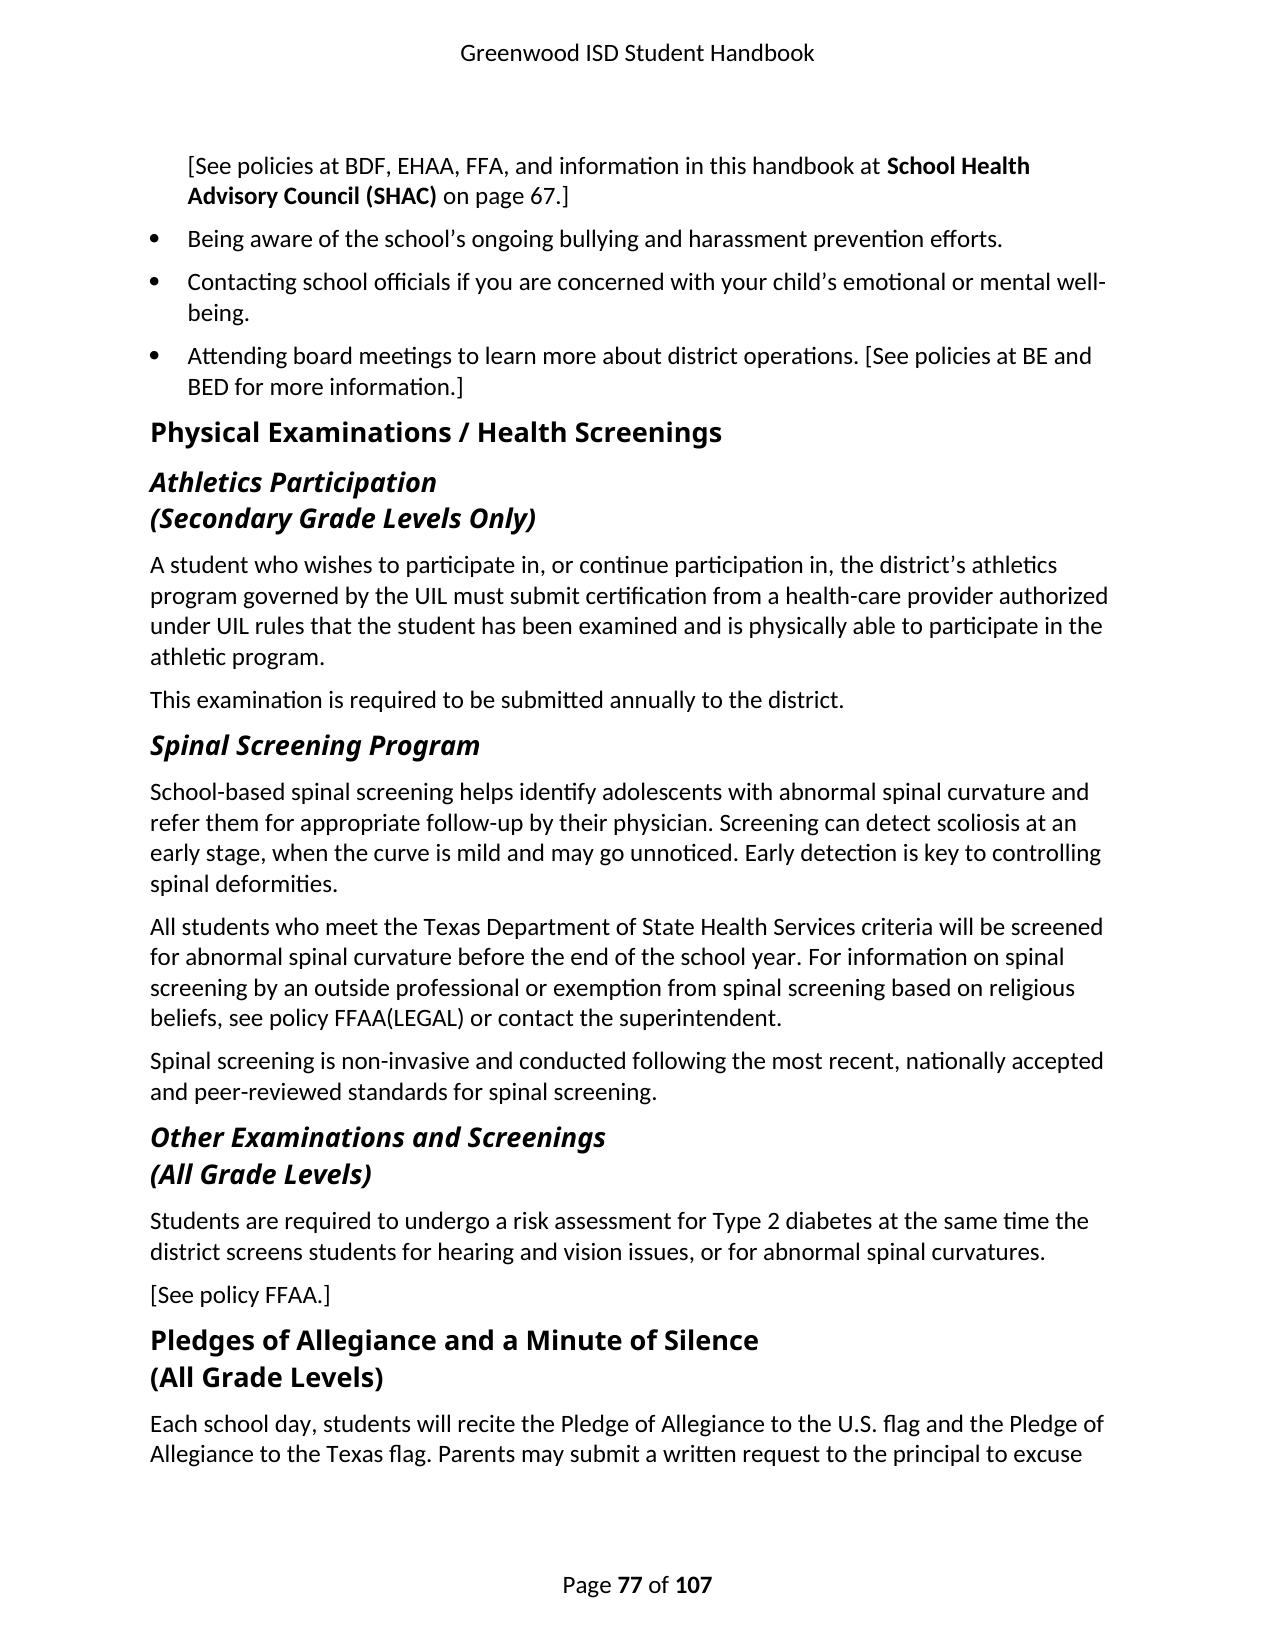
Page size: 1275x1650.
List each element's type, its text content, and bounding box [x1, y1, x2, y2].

text Spinal screening is non-invasive and conducted following the most recent, nationally accepted and peer-reviewed standards for spinal screening. [150, 1045, 1125, 1106]
list Contacting school officials if you are concerned with your child’s emotional or mental well-being. [150, 267, 1125, 328]
text School-based spinal screening helps identify adolescents with abnormal spinal curvature and refer them for appropriate follow-up by their physician. Screening can detect scoliosis at an early stage, when the curve is mild and may go unnoticed. Early detection is key to controlling spinal deformities. [150, 776, 1125, 898]
text Students are required to undergo a risk assessment for Type 2 diabetes at the same time the district screens students for hearing and vision issues, or for abnormal spinal curvatures. [150, 1205, 1125, 1266]
subtitle Other Examinations and Screenings (All Grade Levels) [150, 1119, 1125, 1193]
subtitle Physical Examinations / Health Screenings [150, 414, 1125, 451]
text A student who wishes to participate in, or continue participation in, the district’s athletics program governed by the UIL must submit certification from a health-care provider authorized under UIL rules that the student has been examined and is physically able to participate in the athletic program. [150, 549, 1125, 671]
subtitle Athletics Participation (Secondary Grade Levels Only) [150, 463, 1125, 537]
subtitle Pledges of Allegiance and a Minute of Silence (All Grade Levels) [150, 1322, 1125, 1396]
list Being aware of the school’s ongoing bullying and harassment prevention efforts. [150, 223, 1125, 254]
text This examination is required to be submitted annually to the district. [150, 684, 1125, 714]
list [150, 150, 1125, 211]
list Attending board meetings to learn more about district operations. [See policies at BE and BED for more information.] [150, 340, 1125, 401]
text [See policy FFAA.] [150, 1279, 1125, 1309]
subtitle Spinal Screening Program [150, 727, 1125, 764]
text All students who meet the Texas Department of State Health Services criteria will be screened for abnormal spinal curvature before the end of the school year. For information on spinal screening by an outside professional or exemption from spinal screening based on religious beliefs, see policy FFAA(LEGAL) or contact the superintendent. [150, 911, 1125, 1033]
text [150, 1408, 1125, 1469]
